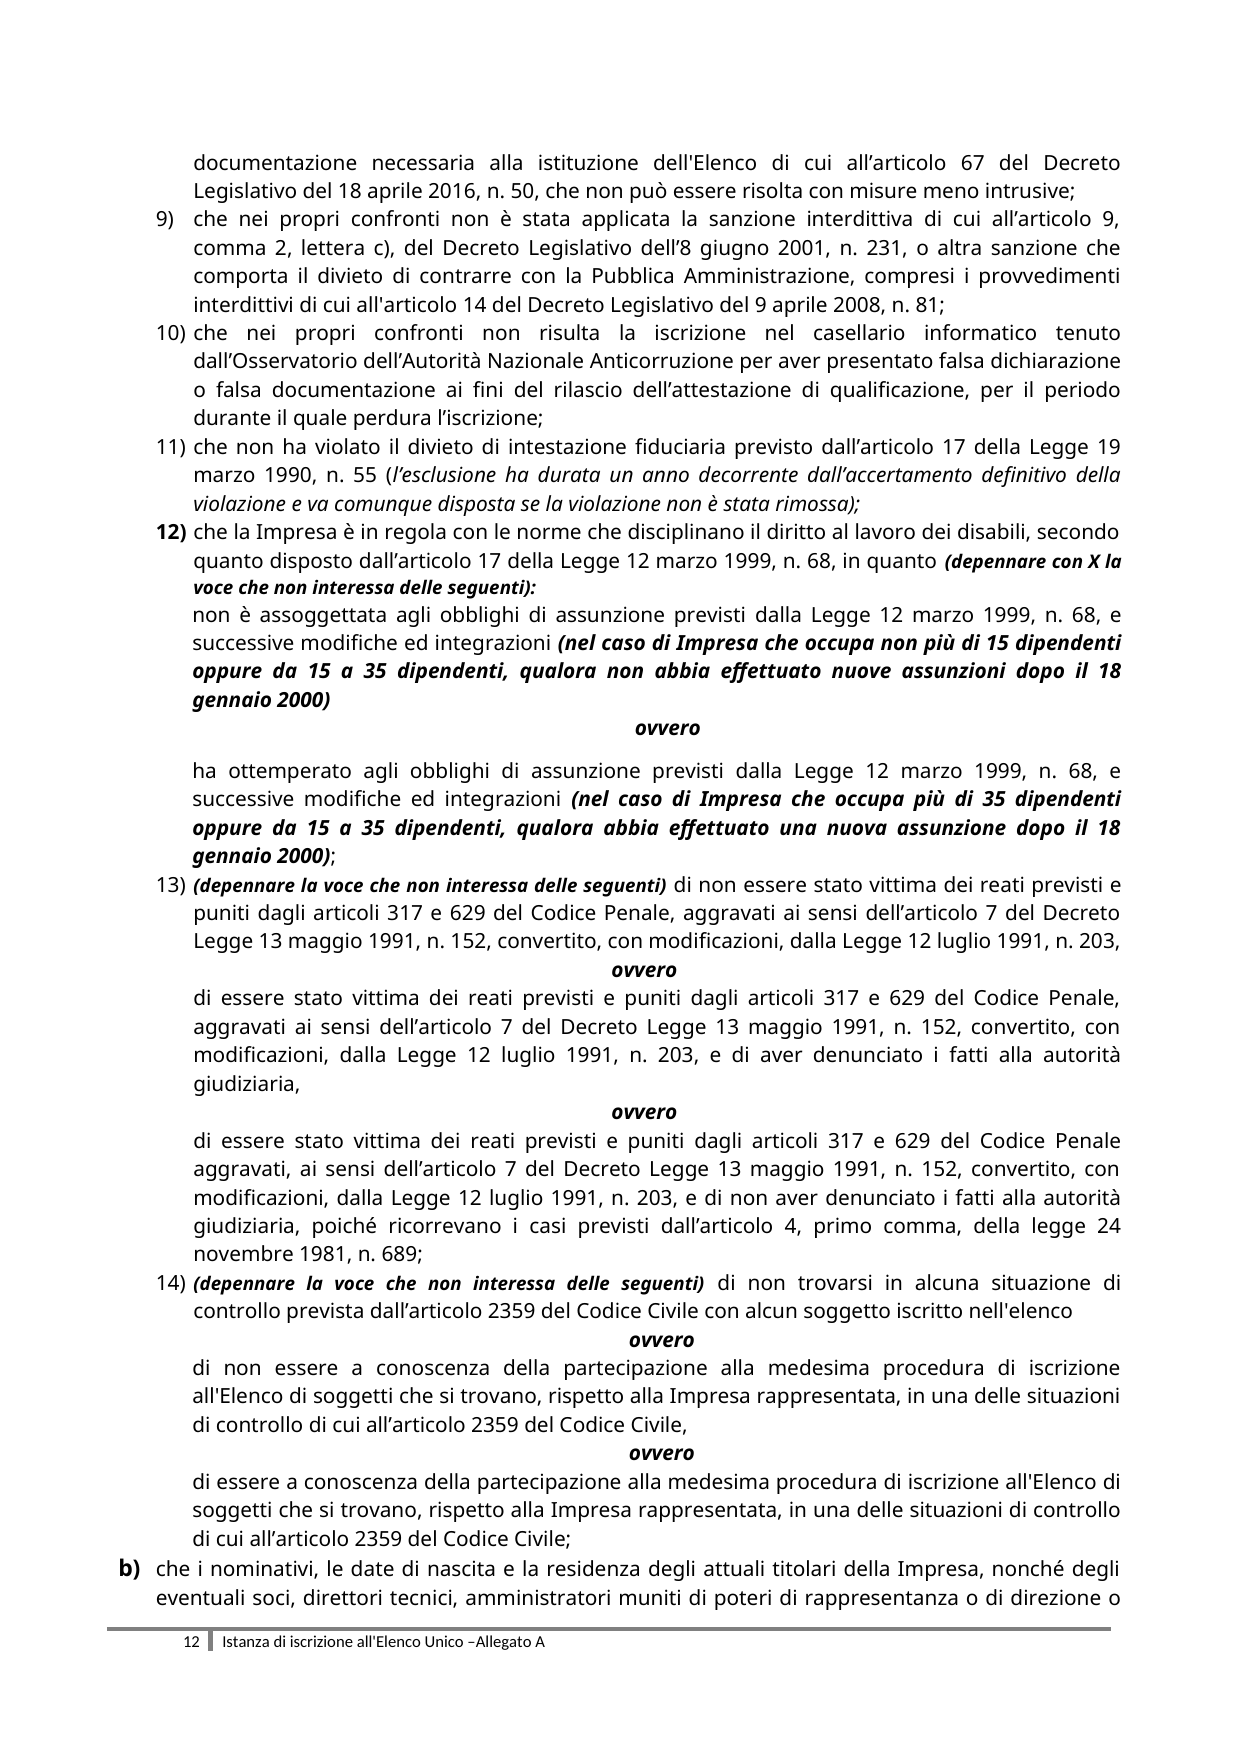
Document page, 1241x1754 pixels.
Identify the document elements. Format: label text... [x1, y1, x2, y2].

text ovvero [156, 1097, 1122, 1126]
text non è assoggettata agli obblighi di assunzione previsti dalla Legge 12 marzo 1999, n. 68, e successive modifiche ed integrazioni (nel caso di Impresa che occupa non più di 15 dipendenti oppure da 35 dipendenti, qualora non abbia effettuato nuove assunzioni dopo il 18 gennaio 2000) [192, 600, 1122, 713]
list che nei propri confronti non è stata applicata la sanzione interdittiva di cui all’articolo 9, comma 2, lettera c), del Decreto Legislativo dell’8 giugno 2001, n. 231, o altra sanzione che comporta il divieto di contrarre con la Pubblica Amministrazione, compresi i provvedimenti interdittivi di cui all'articolo 14 del Decreto Legislativo del 9 aprile 2008, n. 81; [156, 204, 1122, 318]
list che nei propri confronti non risulta la iscrizione nel casellario informatico tenuto dall’Osservatorio dell’Autorità Nazionale Anticorruzione per aver presentato falsa dichiarazione o falsa documentazione ai fini del rilascio dell’attestazione di qualificazione, per il periodo durante il quale perdura l’iscrizione; [156, 318, 1122, 432]
text di essere stato vittima dei reati previsti e puniti dagli articoli 317 e 629 del Codice Penale, aggravati ai sensi dell’articolo 7 del Decreto Legge 13 maggio 1991, n. 152, convertito, con modificazioni, dalla Legge 12 luglio 1991, n. 203, e di aver denunciato i fatti alla autorità giudiziaria, [193, 983, 1122, 1097]
text di essere stato vittima dei reati previsti e puniti dagli articoli 317 e 629 del Codice Penale aggravati, ai sensi dell’articolo 7 del Decreto Legge 13 maggio 1991, n. 152, convertito, con modificazioni, dalla Legge 12 luglio 1991, n. 203, e di non aver denunciato i fatti alla autorità giudiziaria, poiché ricorrevano i casi previsti dall’articolo 4, primo comma, della legge 24 novembre 1981, n. 689; [193, 1126, 1122, 1268]
text ovvero [213, 713, 1122, 742]
text di non essere a conoscenza della partecipazione alla medesima procedura di iscrizione all'Elenco di soggetti che si trovano, rispetto alla Impresa rappresentata, in una delle situazioni di controllo di cui all’articolo 2359 del Codice Civile, [192, 1353, 1122, 1438]
list (depennare la voce che non interessa delle seguenti) di non essere stato vittima dei reati previsti e puniti dagli articoli 317 e 629 del Codice Penale, aggravati ai sensi dell’articolo 7 del Decreto Legge 13 maggio 1991, n. 152, convertito, con modificazioni, dalla Legge 12 luglio 1991, n. 203, [156, 870, 1122, 955]
text ovvero [201, 1438, 1122, 1467]
list che la Impresa è in regola con le norme che disciplinano il diritto al lavoro dei disabili, secondo quanto disposto dall’articolo 17 della Legge 12 marzo 1999, n. quanto (depennare con X la voce che non interessa delle seguenti): [156, 517, 1122, 600]
text ha ottemperato agli obblighi di assunzione previsti dalla Legge 12 marzo 1999, n. 68, e successive modifiche ed integrazioni (nel caso di Impresa che occupa più di 35 dipendenti oppure da 35 dipendenti, qualora abbia effettuato una nuova assunzione dopo il 18 gennaio 2000); [192, 756, 1122, 870]
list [156, 148, 1122, 204]
list che non ha violato il divieto di intestazione fiduciaria previsto dall’articolo 17 della Legge 19 marzo 1990, n. 55 (l’esclusione ha durata un anno decorrente dall’accertamento definitivo della violazione e va comunque disposta se la violazione non è stata rimossa); [156, 432, 1122, 517]
text ovvero [156, 955, 1122, 983]
list (depennare la voce che non interessa delle seguenti) di non trovarsi in alcuna situazione di controllo prevista dall’articolo 2359 del Codice Civile con alcun soggetto iscritto nell'elenco [156, 1268, 1122, 1325]
text ovvero [201, 1325, 1122, 1353]
text di essere a conoscenza della partecipazione alla medesima procedura di iscrizione all'Elenco di soggetti che si trovano, rispetto alla Impresa rappresentata, in una delle situazioni di controllo di cui all’articolo 2359 del Codice Civile; [192, 1467, 1122, 1552]
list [118, 1552, 1122, 1612]
